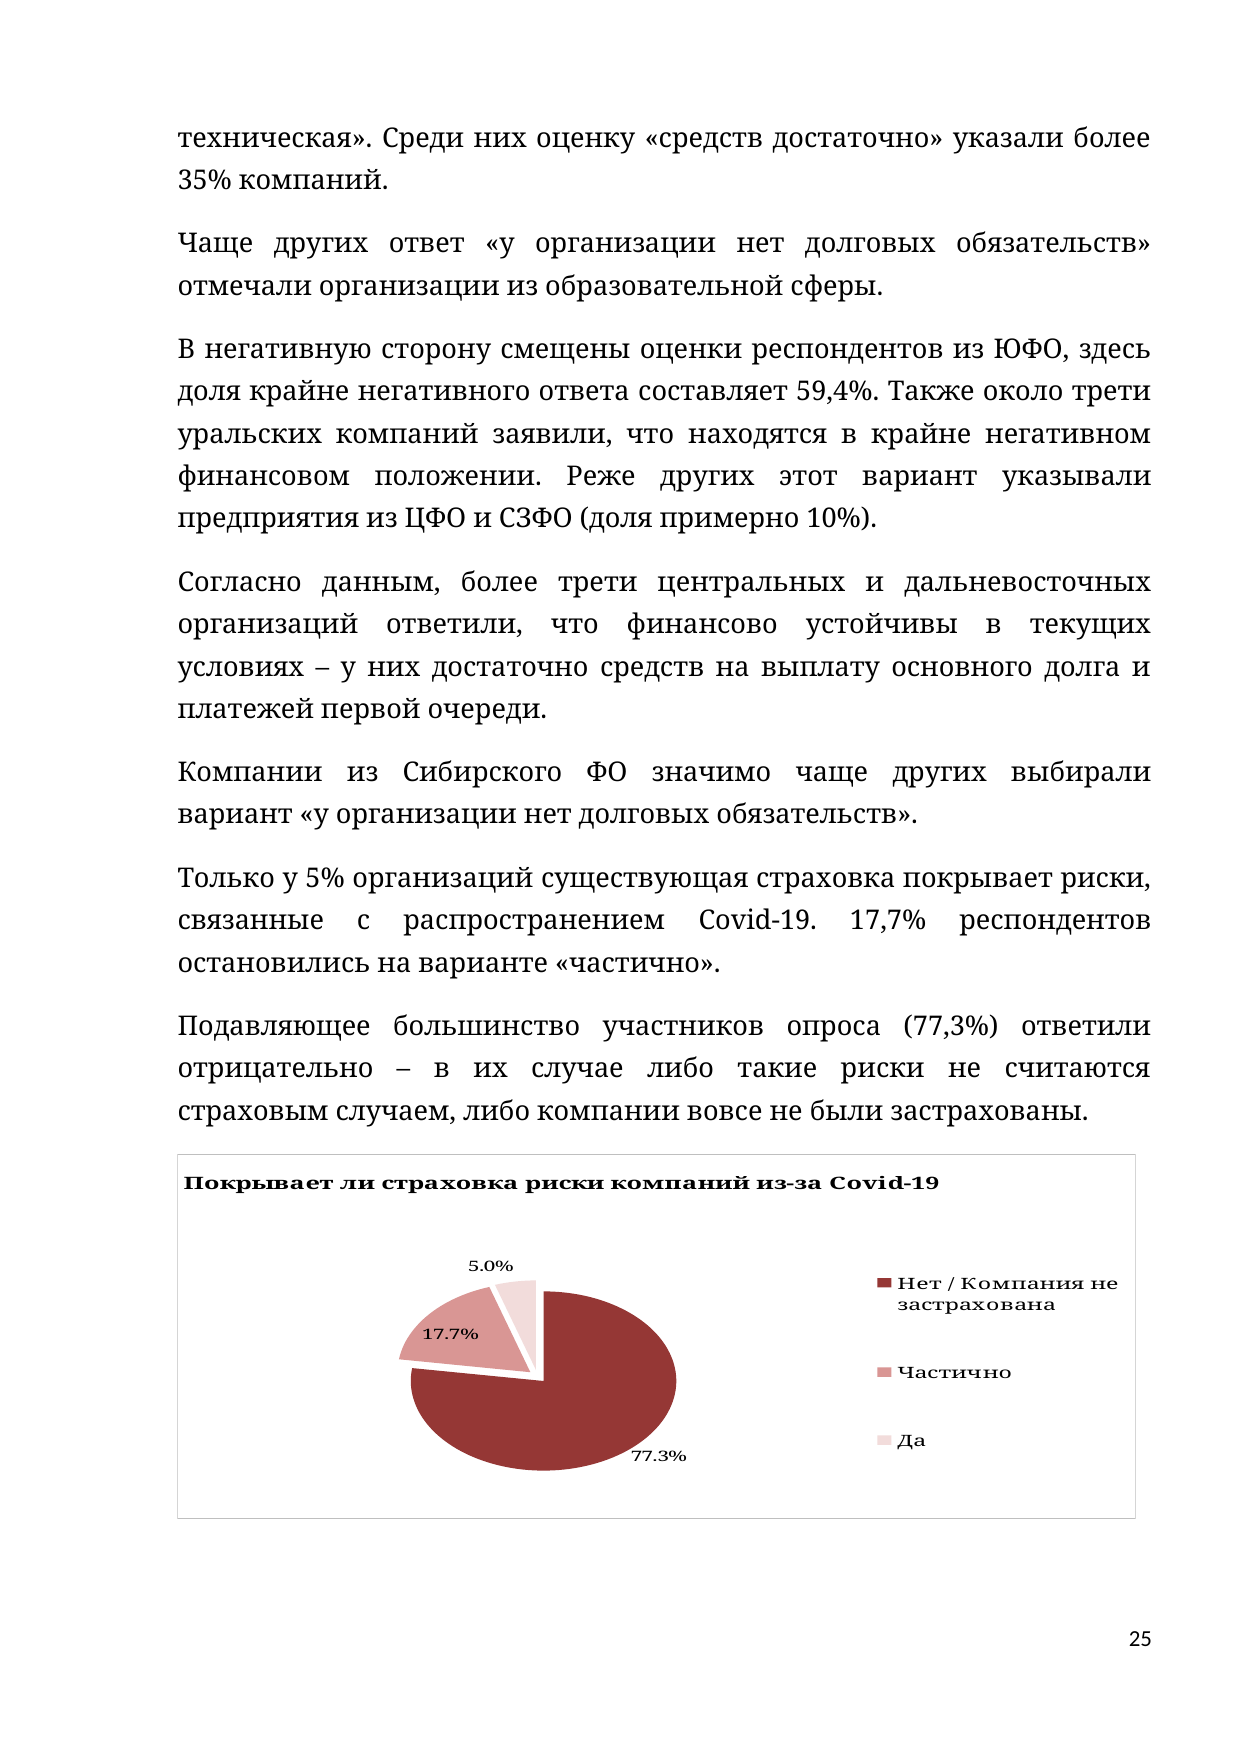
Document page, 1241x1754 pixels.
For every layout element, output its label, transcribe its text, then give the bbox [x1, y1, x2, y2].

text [177, 118, 1152, 197]
text Чаще других ответ «у организации нет долговых обязательств» отмечали организации из образовательной сферы. [177, 224, 1152, 303]
text Подавляющее большинство участников опроса (77,3%) ответили отрицательно – в их случае либо такие риски не считаются страховым случаем, либо компании вовсе не были застрахованы. [177, 1006, 1152, 1128]
text Согласно данным, более трети центральных и дальневосточных организаций ответили, что финансово устойчивы в текущих условиях – у них достаточно средств на выплату основного долга и платежей первой очереди. [177, 562, 1152, 726]
text Компании из Сибирского ФО значимо чаще других выбирали вариант «у организации нет долговых обязательств». [177, 753, 1152, 832]
text Только у 5% организаций существующая страховка покрывает риски, связанные с распространением Covid-19. 17,7% респондентов остановились на варианте «частично». [177, 858, 1152, 980]
text В негативную сторону смещены оценки респондентов из ЮФО, здесь доля крайне негативного ответа составляет 59,4%. Также около трети уральских компаний заявили, что находятся в крайне негативном финансовом положении. Реже других этот вариант указывали предприятия из ЦФО и СЗФО (доля примерно 10%). [177, 329, 1152, 536]
